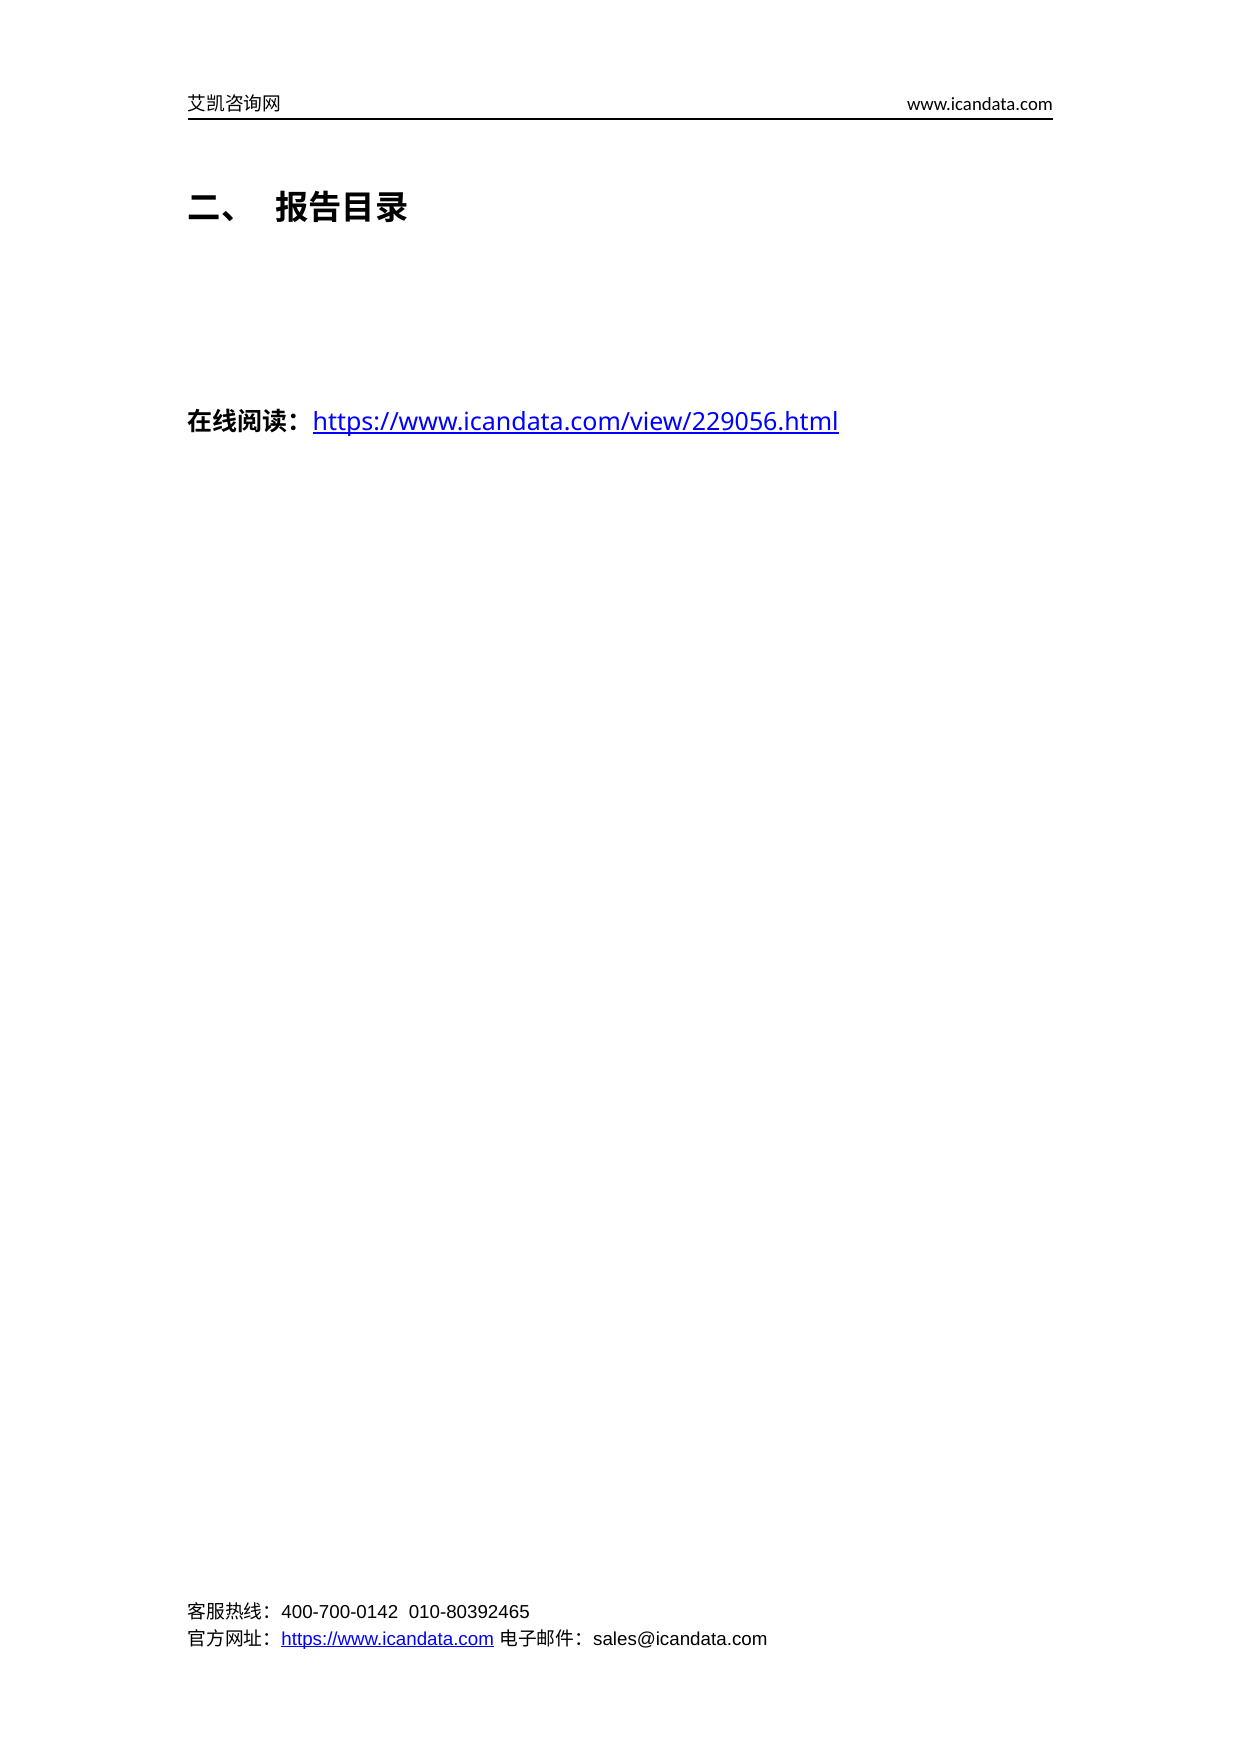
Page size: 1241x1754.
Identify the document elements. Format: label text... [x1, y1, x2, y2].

subtitle 报告目录 [187, 172, 1053, 237]
text 在线阅读：https://www.icandata.com/view/229056.html [187, 387, 1053, 452]
